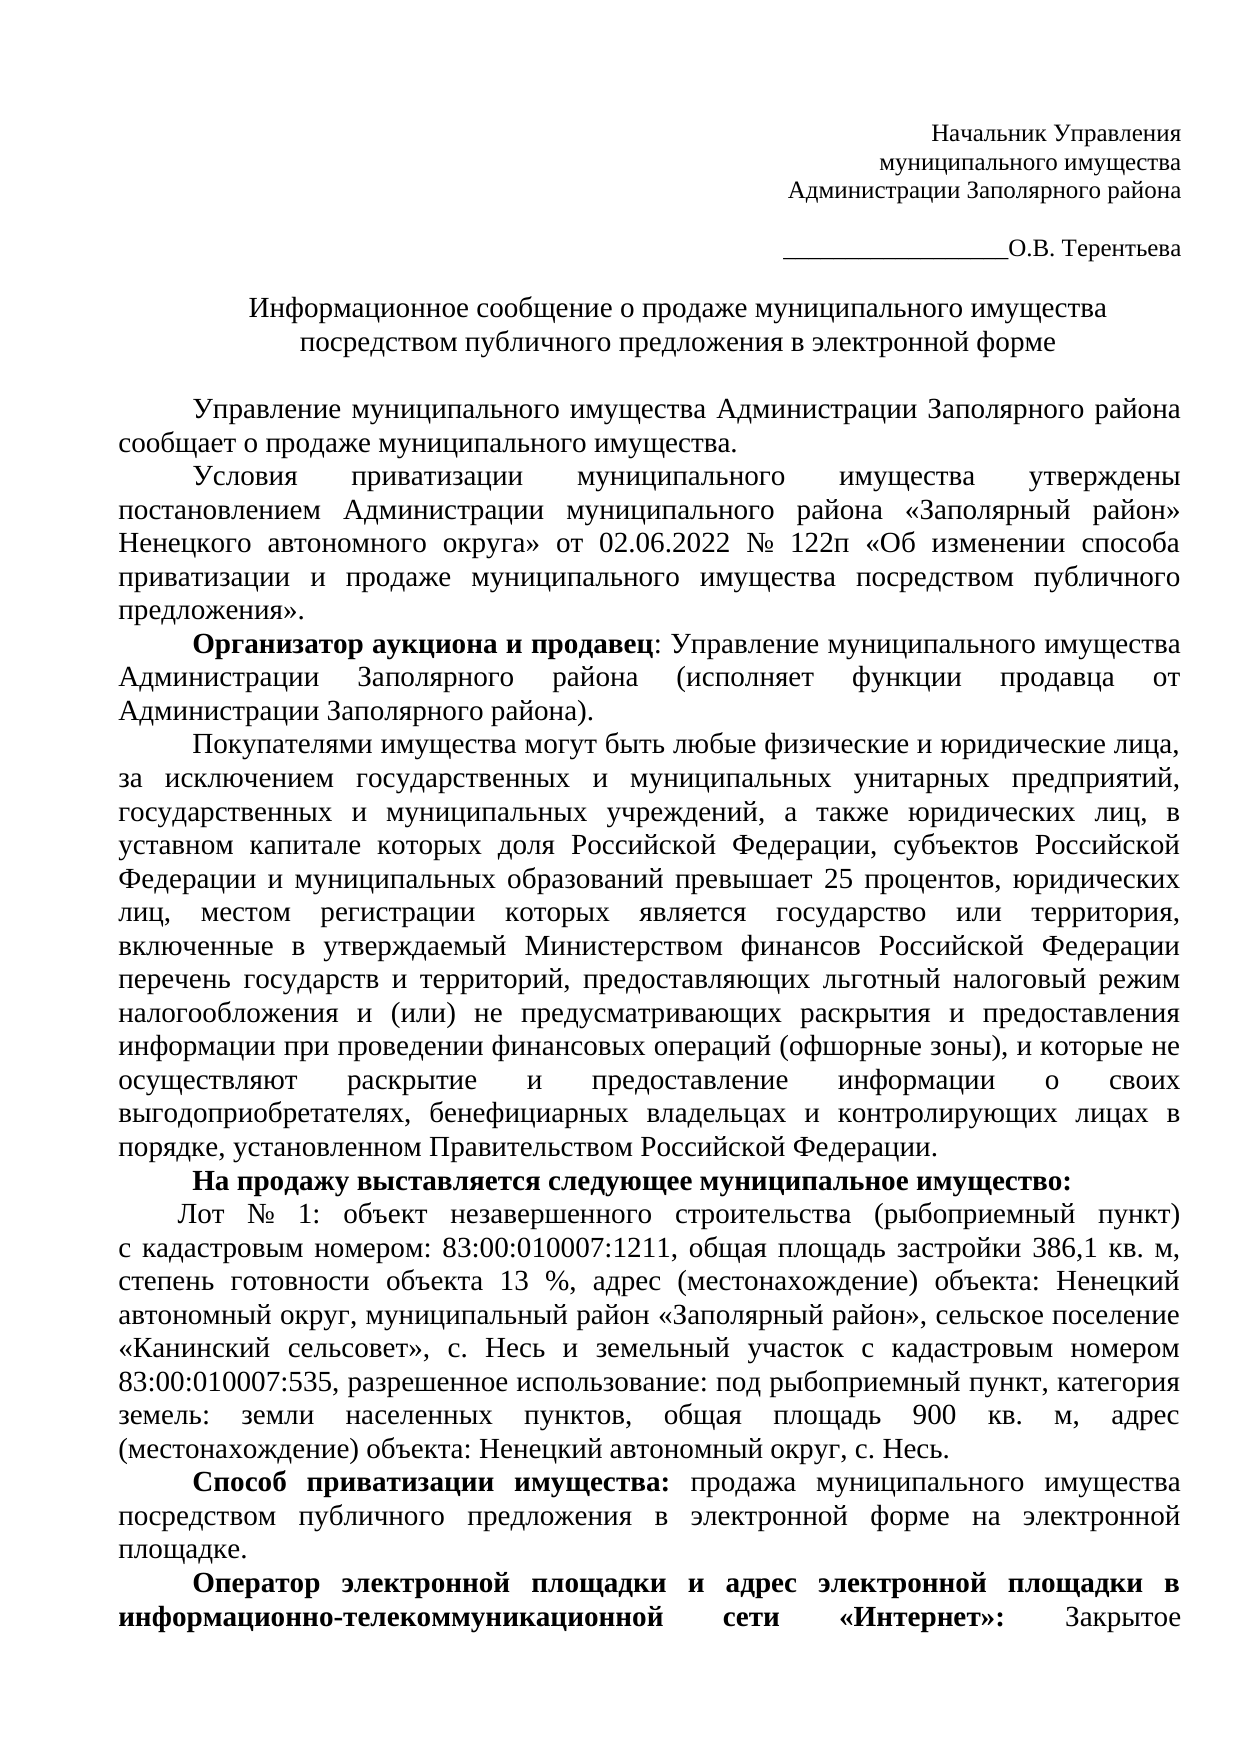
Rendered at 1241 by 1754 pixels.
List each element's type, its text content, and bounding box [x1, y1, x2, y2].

text муниципального имущества [118, 147, 1181, 176]
text На продажу выставляется следующее муниципальное имущество: [118, 1163, 1181, 1196]
text Управление муниципального имущества Администрации Заполярного района сообщает о продаже муниципального имущества. [118, 391, 1181, 458]
text Условия приватизации муниципального имущества утверждены постановлением Администрации муниципального района «Заполярный район» Ненецкого автономного округа» от 02.06.2022 № 122п «Об изменении способа приватизации и продаже муниципального имущества посредством публичного предложения». [118, 458, 1181, 626]
text Начальник Управления [118, 118, 1181, 147]
text Лот № 1: объект незавершенного строительства (рыбоприемный пункт) с кадастровым номером: 83:00:010007:1211, общая площадь застройки 386,1 кв. м, степень готовности объекта 13 %, адрес (местонахождение) объекта: Ненецкий автономный округ, муниципальный район «Заполярный район», сельское поселение «Канинский сельсовет», с. Несь и земельный участок с кадастровым номером 83:00:010007:535, разрешенное использование: под рыбоприемный пункт, категория земель: земли населенных пунктов, общая площадь 900 кв. м, адрес (местонахождение) объекта: Ненецкий автономный округ, с. Несь. [118, 1196, 1181, 1464]
text Организатор аукциона и продавец: Управление муниципального имущества Администрации Заполярного района (исполняет функции продавца от Администрации Заполярного района). [118, 626, 1181, 727]
text __________________О.В. Терентьева [118, 233, 1181, 262]
text Способ приватизации имущества: продажа муниципального имущества посредством публичного предложения в электронной форме на электронной площадке. [118, 1464, 1181, 1565]
text Покупателями имущества могут быть любые физические и юридические лица, за исключением государственных и муниципальных унитарных предприятий, государственных и муниципальных учреждений, а также юридических лиц, в уставном капитале которых доля Российской Федерации, субъектов Российской Федерации и муниципальных образований превышает 25 процентов, юридических лиц, местом регистрации которых является государство или территория, включенные в утверждаемый Министерством финансов Российской Федерации перечень государств и территорий, предоставляющих льготный налоговый режим налогообложения и (или) не предусматривающих раскрытия и предоставления информации при проведении финансовых операций (офшорные зоны), и которые не осуществляют раскрытие и предоставление информации о своих выгодоприобретателях, бенефициарных владельцах и контролирующих лицах в порядке, установленном Правительством Российской Федерации. [118, 727, 1181, 1163]
text Информационное сообщение о продаже муниципального имущества [118, 291, 1181, 324]
text посредством публичного предложения в электронной форме [118, 324, 1181, 358]
text Администрации Заполярного района [118, 176, 1181, 204]
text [118, 1565, 1181, 1632]
